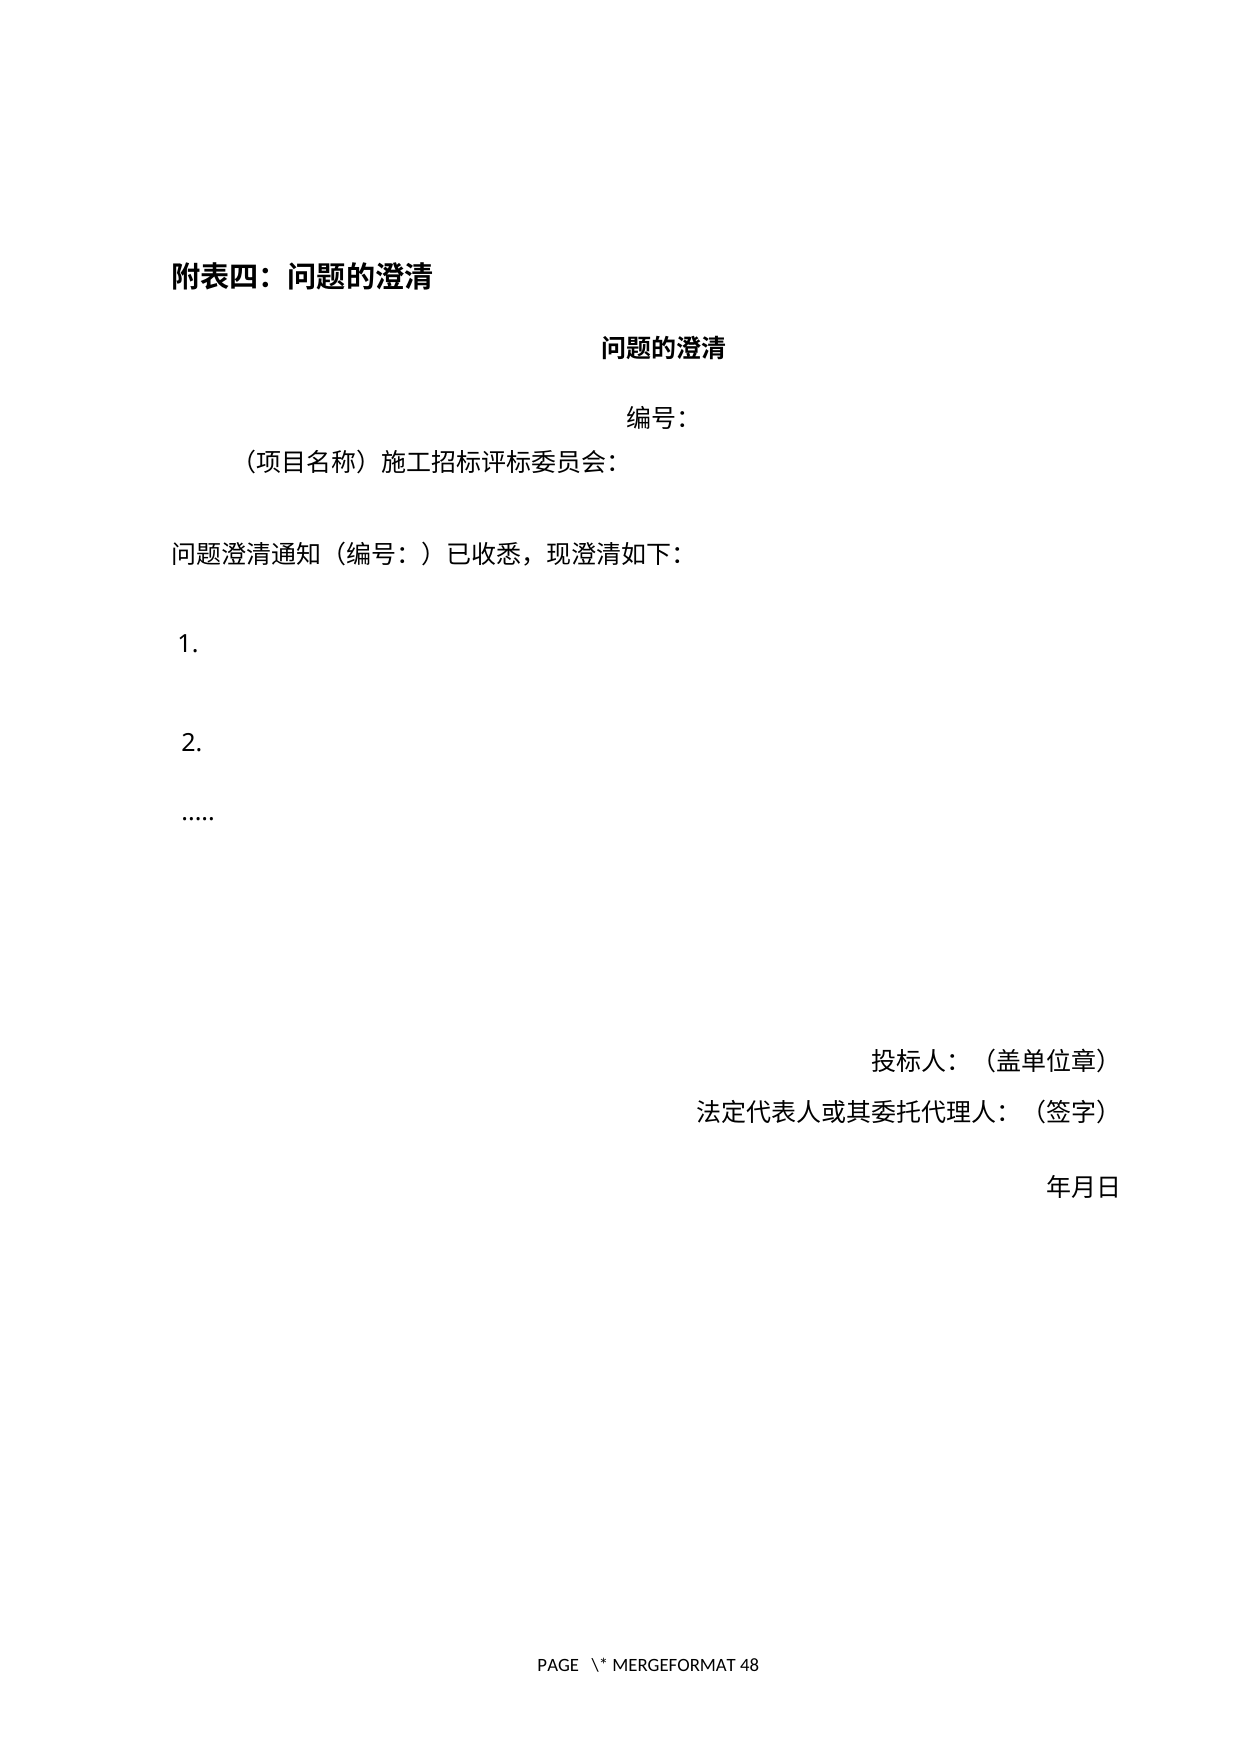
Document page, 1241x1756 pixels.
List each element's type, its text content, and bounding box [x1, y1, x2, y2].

text 年月日 [171, 1167, 1121, 1203]
text 2. [181, 725, 805, 759]
text 问题的澄清 [586, 328, 742, 365]
text 法定代表人或其委托代理人：（签字） [171, 1092, 1121, 1128]
text （项目名称）施工招标评标委员会： [231, 442, 805, 479]
text 问题澄清通知（编号：）已收悉，现澄清如下： [171, 534, 1121, 570]
text ..... [181, 793, 805, 827]
text 编号： [586, 398, 742, 434]
text 附表四：问题的澄清 [171, 258, 1121, 295]
text 1. [171, 626, 1121, 660]
text 投标人：（盖单位章） [171, 1042, 1121, 1078]
